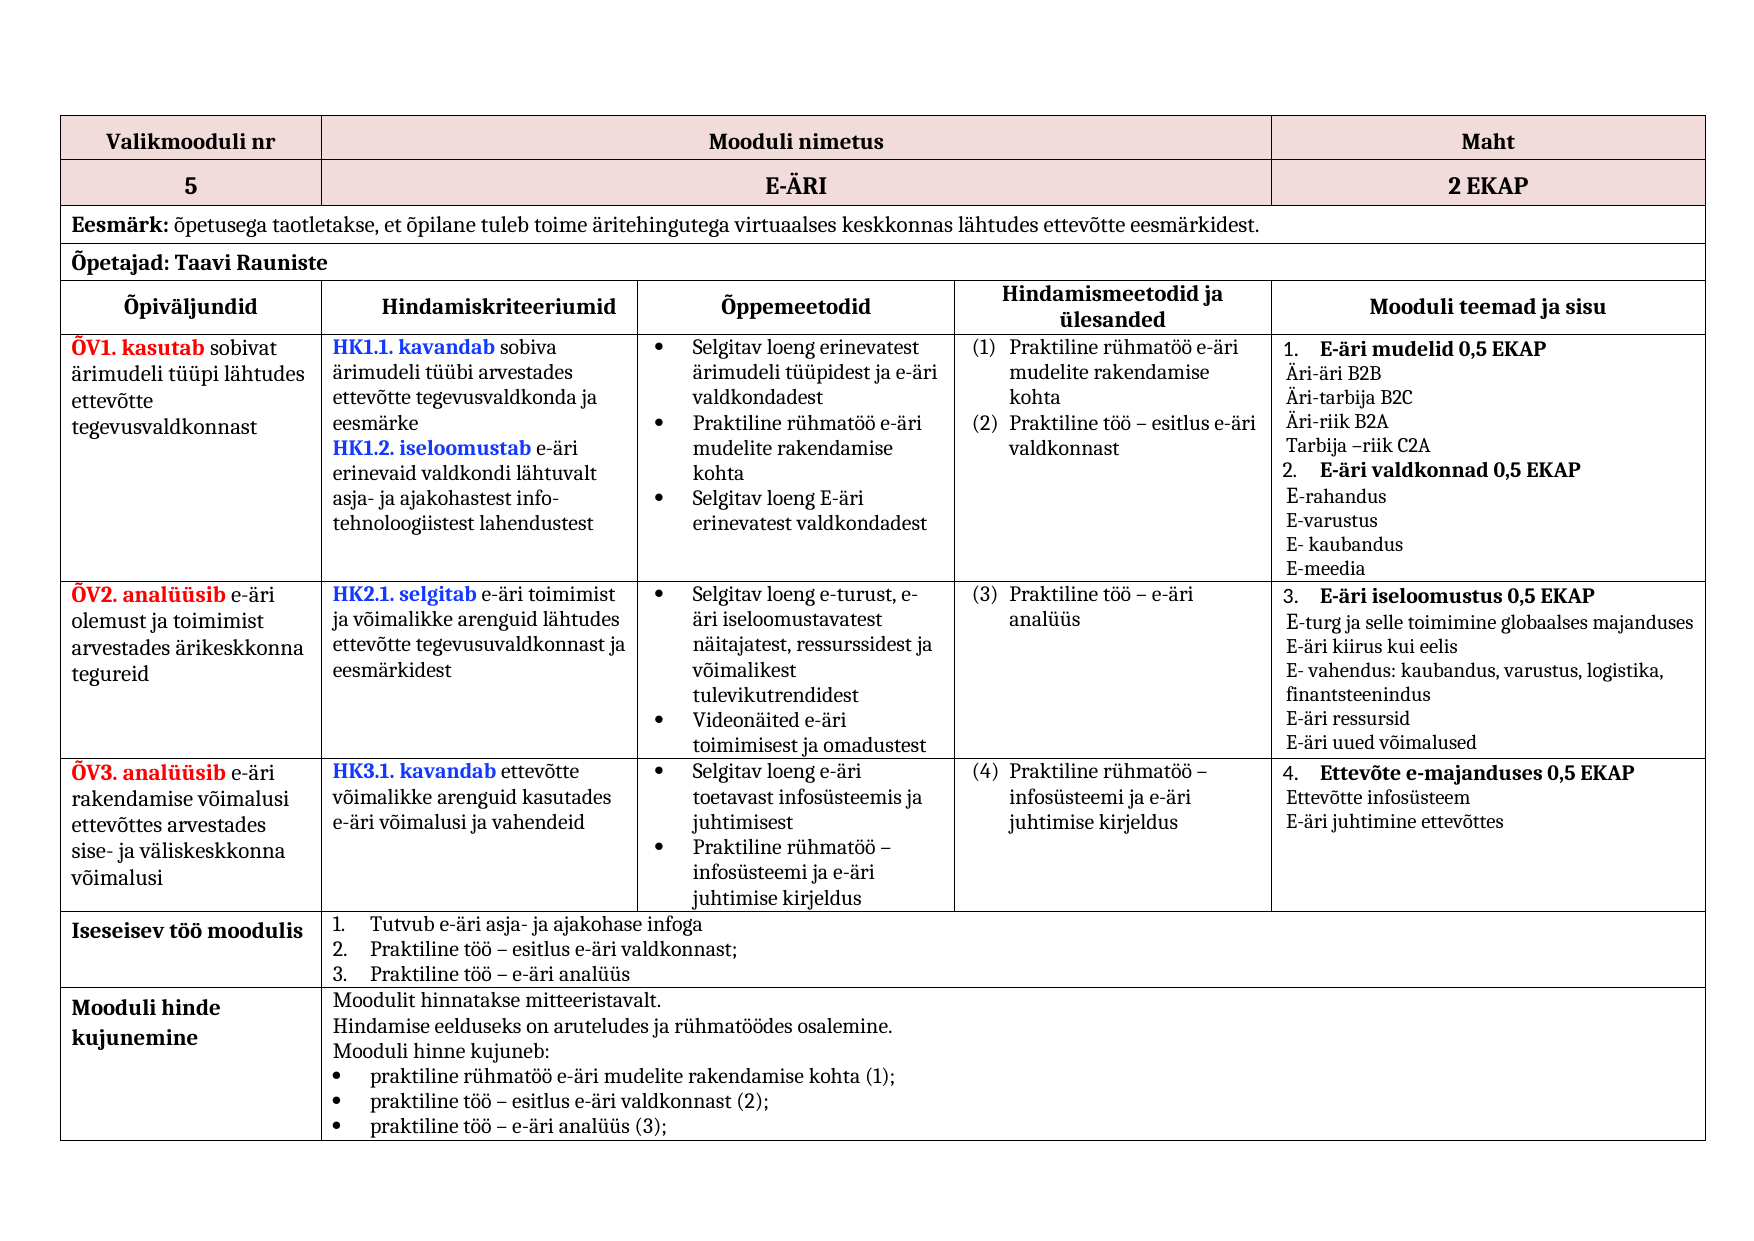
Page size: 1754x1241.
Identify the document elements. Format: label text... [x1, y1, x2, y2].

table_cell HK1.1. kavandab sobiva ärimudeli tüübi arvestades ettevõtte tegevusvaldkonda ja eesmärke HK1.2. iseloomustab e-äri erinevaid valdkondi lähtuvalt asja- ja ajakohastest info-tehnoloogiistest lahendustest [322, 335, 637, 581]
table_header Mooduli nimetus [322, 116, 1271, 159]
table_cell ÕV2. analüüsib e-äri olemust ja toimimist arvestades ärikeskkonna tegureid [61, 582, 321, 758]
table_cell ÕV1. kasutab sobivat ärimudeli tüüpi lähtudes ettevõtte tegevusvaldkonnast [61, 335, 321, 581]
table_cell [61, 988, 321, 1139]
table_cell ÕV3. analüüsib e-äri rakendamise võimalusi ettevõttes arvestades sise- ja väliskeskkonna võimalusi [61, 759, 321, 911]
table_cell E-äri mudelid 0,5 EKAP Äri-äri B2B Äri-tarbija B2C Äri-riik B2A Tarbija –riik C2A E-äri valdkonnad 0,5 EKAP E-rahandus E-varustus E- kaubandus E-meedia [1272, 335, 1705, 581]
table_cell E-ÄRI [322, 160, 1271, 205]
table_cell Iseseisev töö moodulis [61, 912, 321, 987]
table_header Valikmooduli nr [61, 116, 321, 159]
table_cell HK3.1. kavandab ettevõtte võimalikke arenguid kasutades e-äri võimalusi ja vahendeid [322, 759, 637, 911]
table_cell 5 [61, 160, 321, 205]
table_cell Praktiline rühmatöö e-äri mudelite rakendamise kohta Praktiline töö – esitlus e-äri valdkonnast [955, 335, 1271, 581]
table_cell Eesmärk: õpetusega taotletakse, et õpilane tuleb toime äritehingutega virtuaalses keskkonnas lähtudes ettevõtte eesmärkidest. [61, 206, 1705, 242]
table_cell Õpiväljundid [61, 281, 321, 334]
table_cell Õppemeetodid [638, 281, 954, 334]
table_cell Mooduli teemad ja sisu [1272, 281, 1705, 334]
table_cell Ettevõte e-majanduses 0,5 EKAP Ettevõtte infosüsteem E-äri juhtimine ettevõttes [1272, 759, 1705, 911]
table_cell HK2.1. selgitab e-äri toimimist ja võimalikke arenguid lähtudes ettevõtte tegevusuvaldkonnast ja eesmärkidest [322, 582, 637, 758]
table_cell Praktiline rühmatöö – infosüsteemi ja e-äri juhtimise kirjeldus [955, 759, 1271, 911]
table_cell Selgitav loeng e-turust, e-äri iseloomustavatest näitajatest, ressurssidest ja võimalikest tulevikutrendidest Videonäited e-äri toimimisest ja omadustest [638, 582, 954, 758]
table_cell Selgitav loeng erinevatest ärimudeli tüüpidest ja e-äri valdkondadest Praktiline rühmatöö e-äri mudelite rakendamise kohta Selgitav loeng E-äri erinevatest valdkondadest [638, 335, 954, 581]
table_cell 2 EKAP [1272, 160, 1705, 205]
table_cell Hindamiskriteeriumid [322, 281, 637, 334]
table_cell Hindamismeetodid ja ülesanded [955, 281, 1271, 334]
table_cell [322, 988, 1705, 1139]
table_cell Tutvub e-äri asja- ja ajakohase infoga Praktiline töö – esitlus e-äri valdkonnast; Praktiline töö – e-äri analüüs [322, 912, 1705, 987]
table_cell Selgitav loeng e-äri toetavast infosüsteemis ja juhtimisest Praktiline rühmatöö – infosüsteemi ja e-äri juhtimise kirjeldus [638, 759, 954, 911]
table_cell E-äri iseloomustus 0,5 EKAP E-turg ja selle toimimine globaalses majanduses E-äri kiirus kui eelis E- vahendus: kaubandus, varustus, logistika, finantsteenindus E-äri ressursid E-äri uued võimalused [1272, 582, 1705, 758]
table_cell Õpetajad: Taavi Rauniste [61, 244, 1705, 280]
table_cell Praktiline töö – e-äri analüüs [955, 582, 1271, 758]
table_header Maht [1272, 116, 1705, 159]
